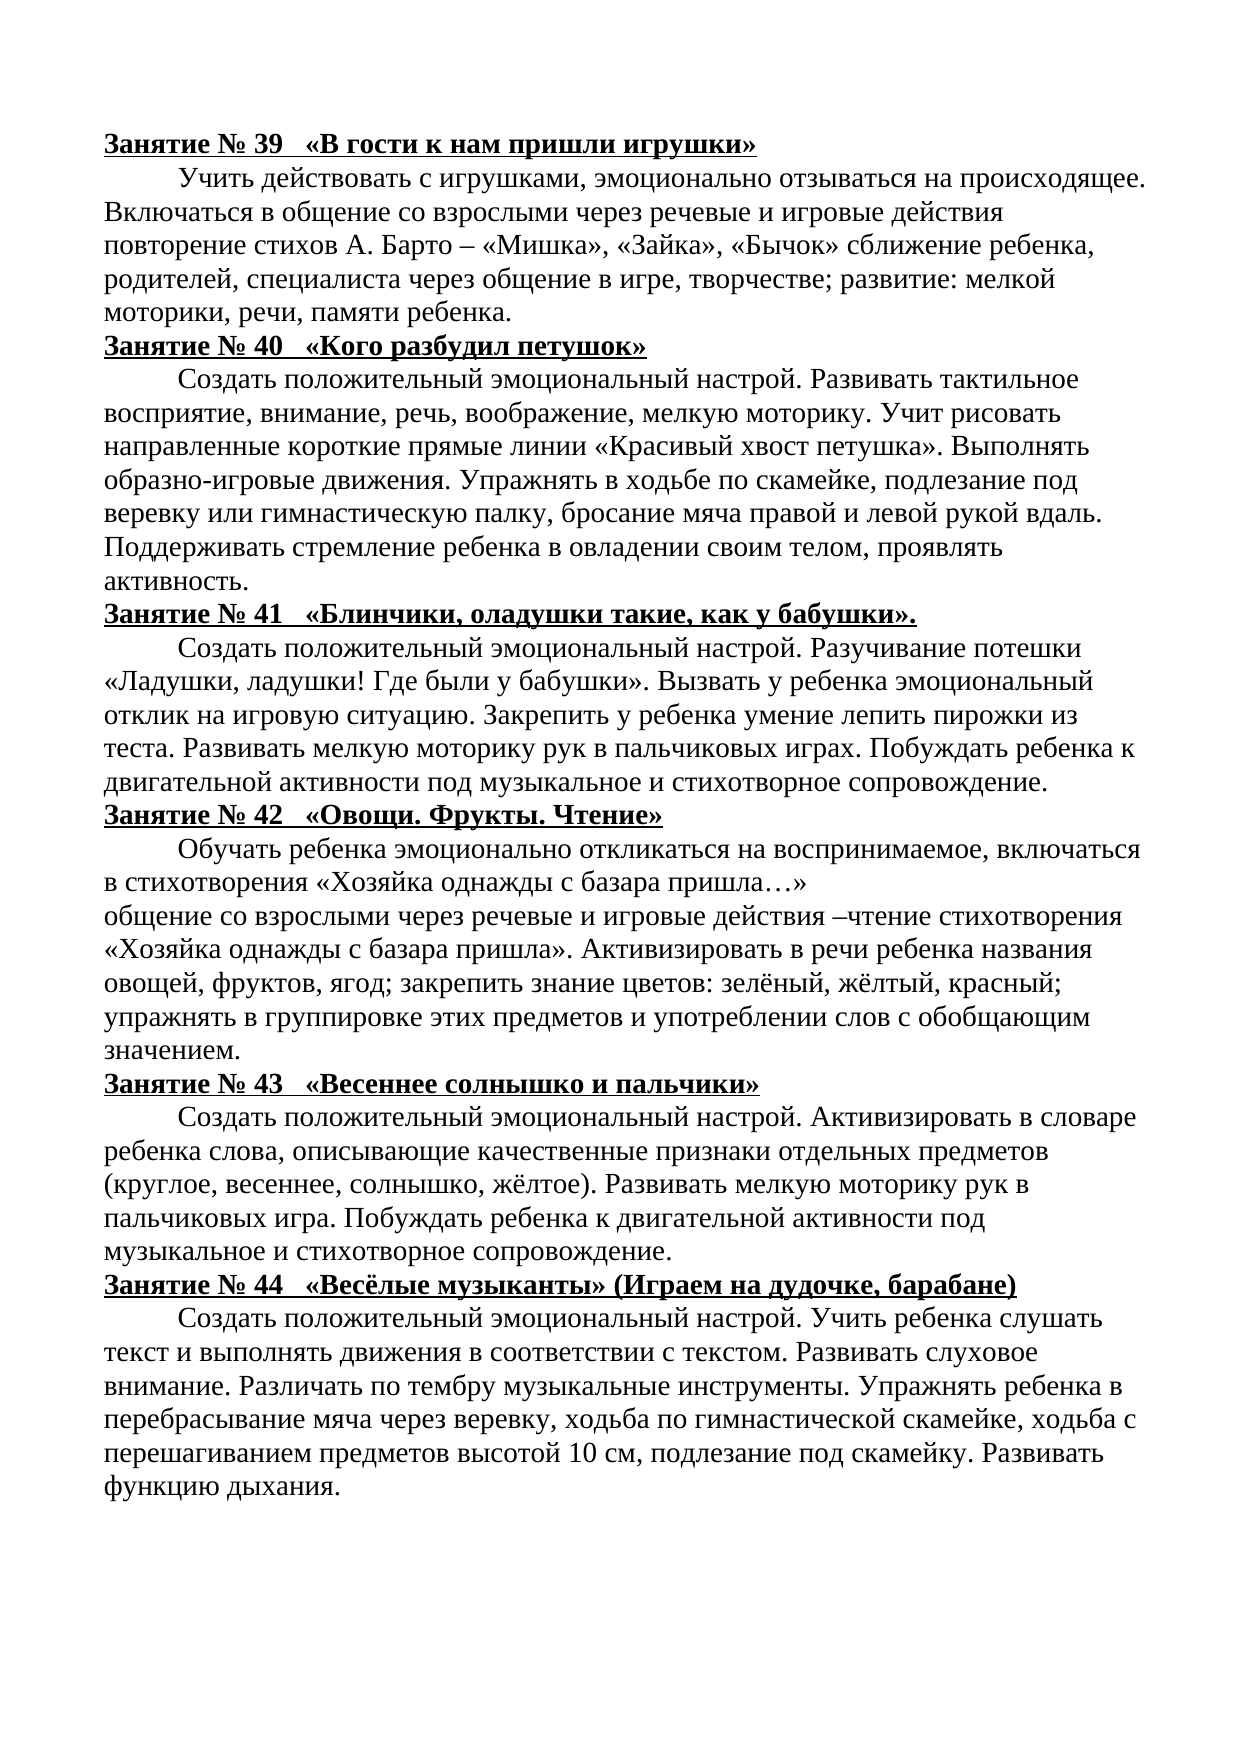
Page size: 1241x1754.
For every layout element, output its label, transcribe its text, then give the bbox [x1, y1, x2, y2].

text Обучать ребенка эмоционально откликаться на воспринимаемое, включаться в стихотворения «Хозяйка однажды с базара пришла…» [103, 831, 1152, 898]
text Занятие № 42 «Овощи. Фрукты. Чтение» [103, 797, 1152, 831]
text Занятие № 40 «Кого разбудил петушок» [103, 328, 1152, 361]
text Создать положительный эмоциональный настрой. Развивать тактильное восприятие, внимание, речь, воображение, мелкую моторику. Учит рисовать направленные короткие прямые линии «Красивый хвост петушка». Выполнять образно-игровые движения. Упражнять в ходьбе по скамейке, подлезание под веревку или гимнастическую палку, бросание мяча правой и левой рукой вдаль. Поддерживать стремление ребенка в овладении своим телом, проявлять активность. [103, 361, 1152, 596]
text Занятие № 44 «Весёлые музыканты» (Играем на дудочке, барабане) Создать положительный эмоциональный настрой. Учить ребенка слушать текст и выполнять движения в соответствии с текстом. Развивать слуховое внимание. Различать по тембру музыкальные инструменты. Упражнять ребенка в перебрасывание мяча через веревку, ходьба по гимнастической скамейке, ходьба с перешагиванием предметов высотой 10 см, подлезание под скамейку. Развивать функцию дыхания. [103, 1267, 1152, 1502]
text Занятие № 43 «Весеннее солнышко и пальчики» [103, 1066, 1152, 1099]
text общение со взрослыми через речевые и игровые действия –чтение стихотворения «Хозяйка однажды с базара пришла». Активизировать в речи ребенка названия овощей, фруктов, ягод; закрепить знание цветов: зелёный, жёлтый, красный; упражнять в группировке этих предметов и употреблении слов с обобщающим значением. [103, 898, 1152, 1066]
text Создать положительный эмоциональный настрой. Активизировать в словаре ребенка слова, описывающие качественные признаки отдельных предметов (круглое, весеннее, солнышко, жёлтое). Развивать мелкую моторику рук в пальчиковых игра. Побуждать ребенка к двигательной активности под музыкальное и стихотворное сопровождение. [103, 1099, 1152, 1267]
text Создать положительный эмоциональный настрой. Разучивание потешки «Ладушки, ладушки! Где были у бабушки». Вызвать у ребенка эмоциональный отклик на игровую ситуацию. Закрепить у ребенка умение лепить пирожки из теста. Развивать мелкую моторику рук в пальчиковых играх. Побуждать ребенка к двигательной активности под музыкальное и стихотворное сопровождение. [103, 630, 1152, 797]
text Занятие № 39 «В гости к нам пришли игрушки» [103, 127, 1152, 160]
text Занятие № 41 «Блинчики, оладушки такие, как у бабушки». [103, 596, 1152, 630]
text Учить действовать с игрушками, эмоционально отзываться на происходящее. Включаться в общение со взрослыми через речевые и игровые действия повторение стихов А. Барто – «Мишка», «Зайка», «Бычок» сближение ребенка, родителей, специалиста через общение в игре, творчестве; развитие: мелкой моторики, речи, памяти ребенка. [103, 160, 1152, 328]
